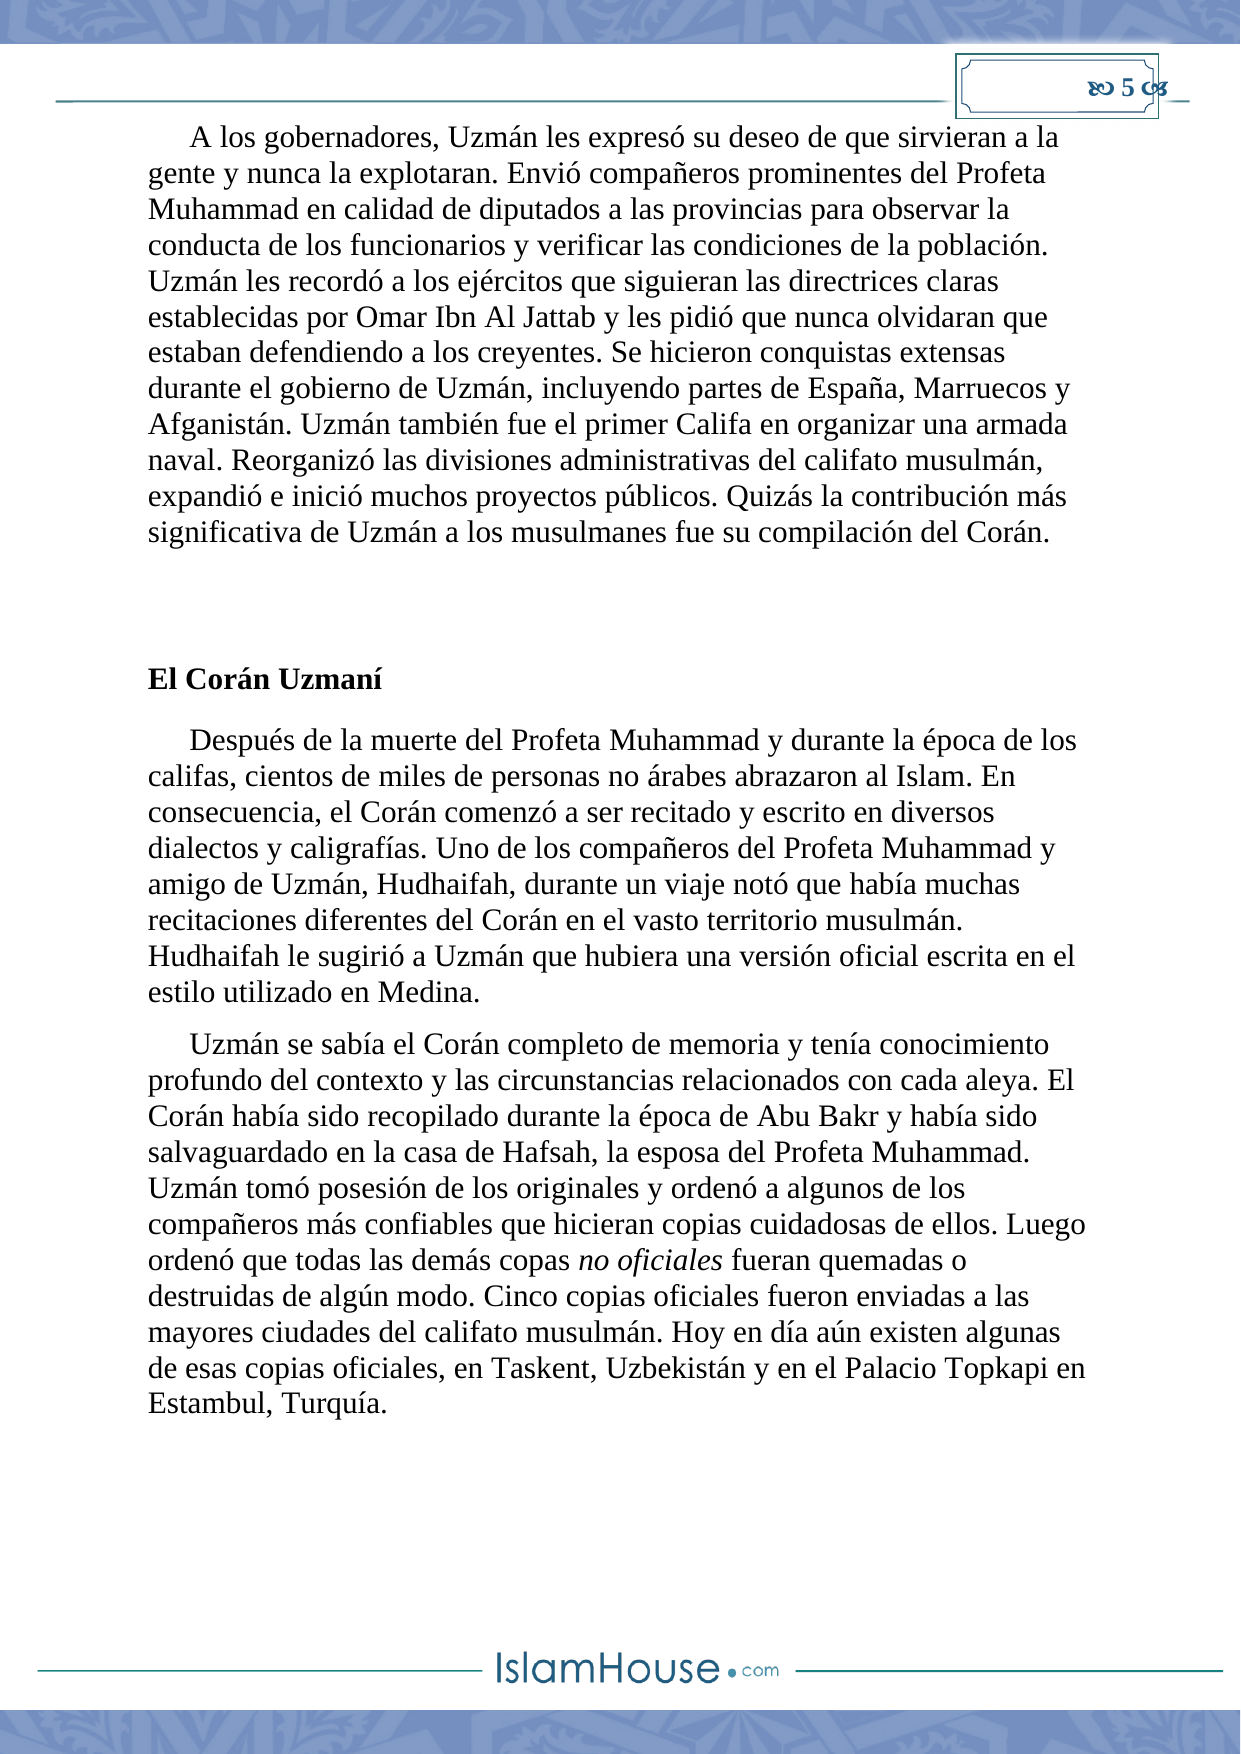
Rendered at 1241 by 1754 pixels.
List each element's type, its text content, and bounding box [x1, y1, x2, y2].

text A los gobernadores, Uzmán les expresó su deseo de que sirvieran a la gente y nunca la explotaran. Envió compañeros prominentes del Profeta Muhammad en calidad de diputados a las provincias para observar la conducta de los funcionarios y verificar las condiciones de la población. Uzmán les recordó a los ejércitos que siguieran las directrices claras establecidas por Omar Ibn Al Jattab y les pidió que nunca olvidaran que estaban defendiendo a los creyentes. Se hicieron conquistas extensas durante el gobierno de Uzmán, incluyendo partes de España, Marruecos y Afganistán. Uzmán también fue el primer Califa en organizar una armada naval. Reorganizó las divisiones administrativas del califato musulmán, expandió e inició muchos proyectos públicos. Quizás la contribución más significativa de Uzmán a los musulmanes fue su compilación del Corán. [148, 118, 1092, 549]
text Después de la muerte del Profeta Muhammad y durante la época de los califas, cientos de miles de personas no árabes abrazaron al Islam. En consecuencia, el Corán comenzó a ser recitado y escrito en diversos dialectos y caligrafías. Uno de los compañeros del Profeta Muhammad y amigo de Uzmán, Hudhaifah, durante un viaje notó que había muchas recitaciones diferentes del Corán en el vasto territorio musulmán. Hudhaifah le sugirió a Uzmán que hubiera una versión oficial escrita en el estilo utilizado en Medina. [148, 721, 1092, 1009]
text Uzmán se sabía el Corán completo de memoria y tenía conocimiento profundo del contexto y las circunstancias relacionados con cada aleya. El Corán había sido recopilado durante la época de Abu Bakr y había sido salvaguardado en la casa de Hafsah, la esposa del Profeta Muhammad. Uzmán tomó posesión de los originales y ordenó a algunos de los compañeros más confiables que hicieran copias cuidadosas de ellos. Luego ordenó que todas las demás copas no oficiales fueran quemadas o destruidas de algún modo. Cinco copias oficiales fueron enviadas a las mayores ciudades del califato musulmán. Hoy en día aún existen algunas de esas copias oficiales, en Taskent, Uzbekistán y en el Palacio Topkapi en Estambul, Turquía. [148, 1025, 1092, 1421]
picture [28, 1645, 483, 1691]
text El Corán Uzmaní [148, 660, 1092, 696]
picture [487, 1646, 1224, 1691]
